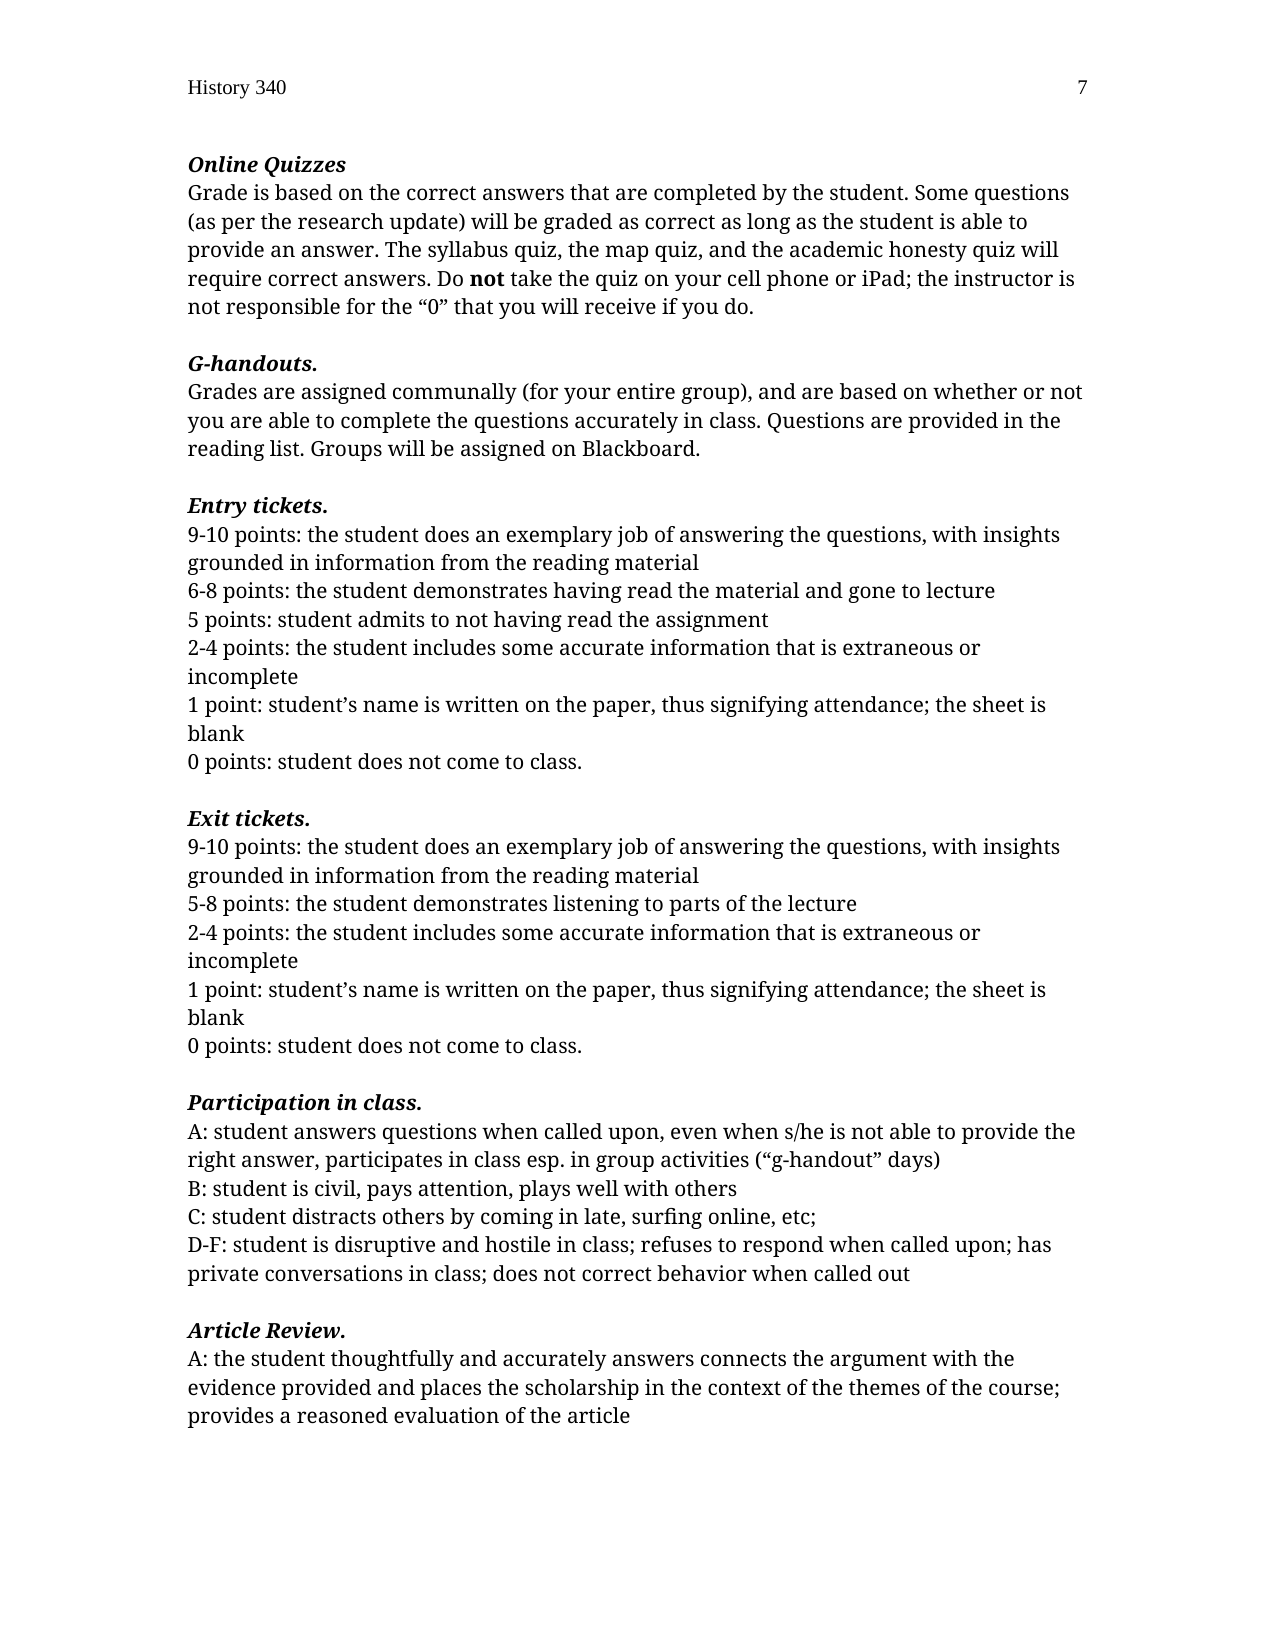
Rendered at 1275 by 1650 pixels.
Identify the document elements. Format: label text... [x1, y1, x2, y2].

text G-handouts. [187, 349, 1087, 377]
text 5-8 points: the student demonstrates listening to parts of the lecture [187, 889, 1087, 918]
text 6-8 points: the student demonstrates having read the material and gone to lecture [187, 577, 1087, 605]
text Grade is based on the correct answers that are completed by the student. Some questions (as per the research update) will be graded as correct as long as the student is able to provide an answer. The syllabus quiz, the map quiz, and the academic honesty quiz will require correct answers. Do not take the quiz on your cell phone or iPad; the instructor is not responsible for the “0” that you will receive if you do. [187, 178, 1087, 321]
text Grades are assigned communally (for your entire group), and are based on whether or not you are able to complete the questions accurately in class. Questions are provided in the reading list. Groups will be assigned on Blackboard. [187, 377, 1087, 463]
text 9-10 points: the student does an exemplary job of answering the questions, with insights grounded in information from the reading material [187, 832, 1087, 889]
text Entry tickets. [187, 491, 1087, 520]
text 2-4 points: the student includes some accurate information that is extraneous or incomplete [187, 633, 1087, 690]
text 1 point: student’s name is written on the paper, thus signifying attendance; the sheet is blank [187, 975, 1087, 1032]
text 5 points: student admits to not having read the assignment [187, 605, 1087, 633]
text Exit tickets. [187, 804, 1087, 832]
text Article Review. [187, 1316, 1087, 1344]
text 2-4 points: the student includes some accurate information that is extraneous or incomplete [187, 918, 1087, 975]
text Online Quizzes [187, 150, 1087, 178]
text 0 points: student does not come to class. [187, 747, 1087, 776]
text Participation in class. [187, 1088, 1087, 1117]
text A: student answers questions when called upon, even when s/he is not able to provide the right answer, participates in class esp. in group activities (“g-handout” days) [187, 1117, 1087, 1174]
text C: student distracts others by coming in late, surfing online, etc; [187, 1202, 1087, 1231]
text B: student is civil, pays attention, plays well with others [187, 1174, 1087, 1202]
text 9-10 points: the student does an exemplary job of answering the questions, with insights grounded in information from the reading material [187, 520, 1087, 577]
text 0 points: student does not come to class. [187, 1032, 1087, 1060]
text D-F: student is disruptive and hostile in class; refuses to respond when called upon; has private conversations in class; does not correct behavior when called out [187, 1231, 1087, 1287]
text A: the student thoughtfully and accurately answers connects the argument with the evidence provided and places the scholarship in the context of the themes of the course; provides a reasoned evaluation of the article [187, 1344, 1087, 1430]
text 1 point: student’s name is written on the paper, thus signifying attendance; the sheet is blank [187, 690, 1087, 747]
